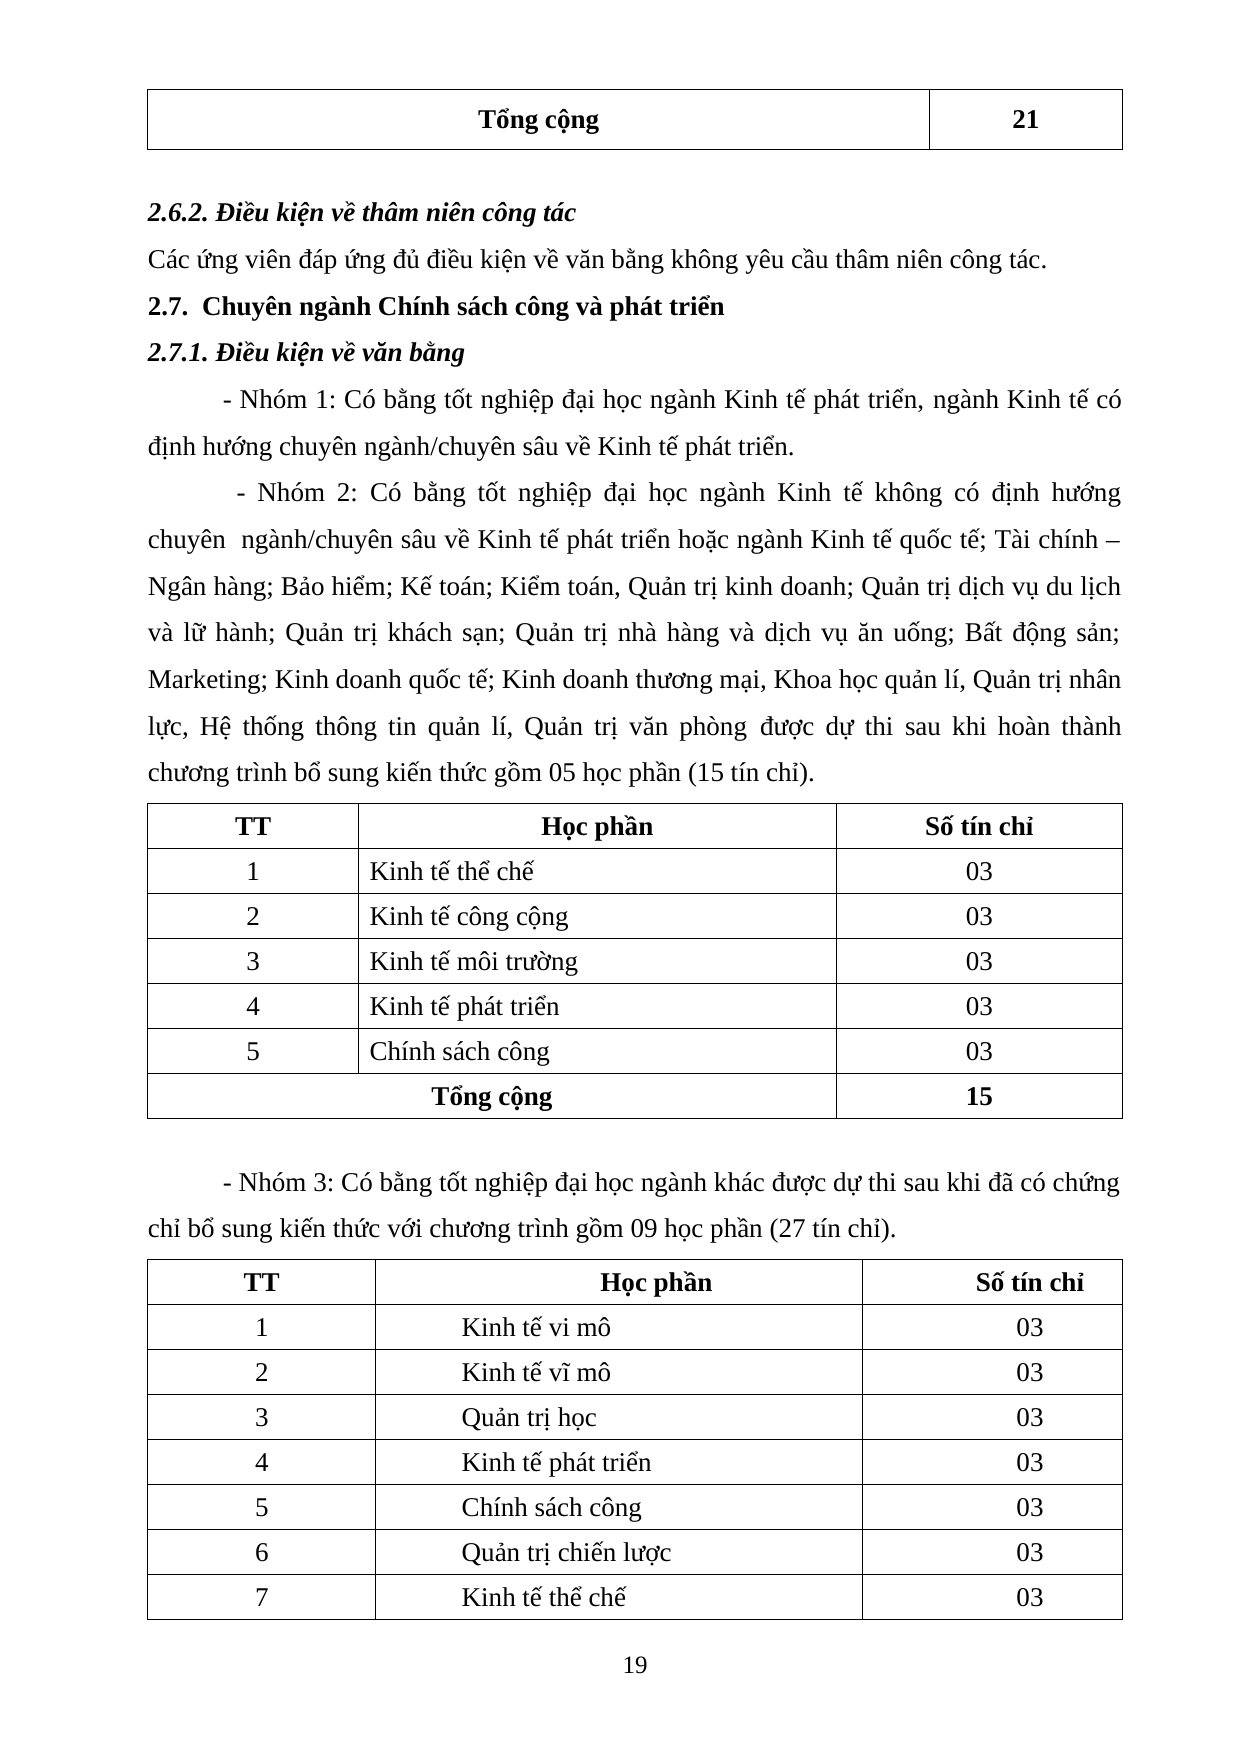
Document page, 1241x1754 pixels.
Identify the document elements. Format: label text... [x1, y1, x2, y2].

table_header Số tín chỉ [837, 804, 1122, 848]
table_cell Kinh tế phát triển [359, 984, 836, 1028]
text - Nhóm 3: Có bằng tốt nghiệp đại học ngành khác được dự thi sau khi đã có chứng chỉ bổ sung kiến thức với chương trình gồm 09 học phần (27 tín chỉ). [148, 1166, 1122, 1243]
table_cell Chính sách công [376, 1485, 862, 1529]
table_cell 2 [148, 894, 358, 938]
table_cell 03 [837, 849, 1122, 893]
table_cell Kinh tế thể chế [359, 849, 836, 893]
table_cell 1 [148, 1305, 375, 1349]
text 2.6.2. Điều kiện về thâm niên công tác [148, 196, 1122, 227]
table_header Số tín chỉ [863, 1260, 1122, 1304]
table_cell 15 [837, 1074, 1122, 1118]
text - Nhóm 2: Có bằng tốt nghiệp đại học ngành Kinh tế không có định hướng chuyên ngành/chuyên sâu về Kinh tế phát triển hoặc ngành Kinh tế quốc tế; Tài chính – Ngân hàng; Bảo hiểm; Kế toán; Kiểm toán, Quản trị kinh doanh; Quản trị dịch vụ du lịch và lữ hành; Quản trị khách sạn; Quản trị nhà hàng và dịch vụ ăn uống; Bất động sản; Marketing; Kinh doanh quốc tế; Kinh doanh thương mại, Khoa học quản lí, Quản trị nhân lực, Hệ thống thông tin quản lí, Quản trị văn phòng được dự thi sau khi hoàn thành chương trình bổ sung kiến thức gồm 05 học phần (15 tín chỉ). [148, 476, 1122, 787]
table_cell 03 [837, 939, 1122, 983]
table_cell 6 [148, 1530, 375, 1574]
table_cell 5 [148, 1485, 375, 1529]
table_cell 03 [863, 1485, 1122, 1529]
table_cell 1 [148, 849, 358, 893]
table_cell Kinh tế công cộng [359, 894, 836, 938]
table_cell 3 [148, 1395, 375, 1439]
table_cell 03 [863, 1395, 1122, 1439]
table_cell 03 [837, 894, 1122, 938]
table_cell Quản trị chiến lược [376, 1530, 862, 1574]
table_cell 4 [148, 984, 358, 1028]
table_cell Kinh tế thể chế [376, 1575, 862, 1619]
table_cell Quản trị học [376, 1395, 862, 1439]
table_header Học phần [359, 804, 836, 848]
table_cell Kinh tế vĩ mô [376, 1350, 862, 1394]
table_header TT [148, 1260, 375, 1304]
table_cell 03 [863, 1350, 1122, 1394]
list Các ứng viên đáp ứng đủ điều kiện về văn bằng không yêu cầu thâm niên công tác. [148, 243, 1122, 274]
table_cell 03 [863, 1305, 1122, 1349]
table_header Học phần [376, 1260, 862, 1304]
table_cell 03 [837, 1029, 1122, 1073]
table_cell Kinh tế phát triển [376, 1440, 862, 1484]
table_cell 3 [148, 939, 358, 983]
table_cell 03 [863, 1530, 1122, 1574]
table_cell 03 [863, 1440, 1122, 1484]
text 2.7. Chuyên ngành Chính sách công và phát triển [148, 290, 1122, 321]
table_cell 7 [148, 1575, 375, 1619]
table_cell 21 [930, 90, 1122, 149]
table_cell Tổng cộng [148, 90, 929, 149]
table_cell 2 [148, 1350, 375, 1394]
table_cell 03 [837, 984, 1122, 1028]
table_cell Tổng cộng [148, 1074, 836, 1118]
table_cell Kinh tế vi mô [376, 1305, 862, 1349]
table_cell 5 [148, 1029, 358, 1073]
list - Nhóm 1: Có bằng tốt nghiệp đại học ngành Kinh tế phát triển, ngành Kinh tế có định hướng chuyên ngành/chuyên sâu về Kinh tế phát triển. [148, 383, 1122, 461]
table_cell 03 [863, 1575, 1122, 1619]
table_cell Chính sách công [359, 1029, 836, 1073]
table_header TT [148, 804, 358, 848]
table_cell 4 [148, 1440, 375, 1484]
table_cell Kinh tế môi trường [359, 939, 836, 983]
text 2.7.1. Điều kiện về văn bằng [148, 336, 1122, 367]
